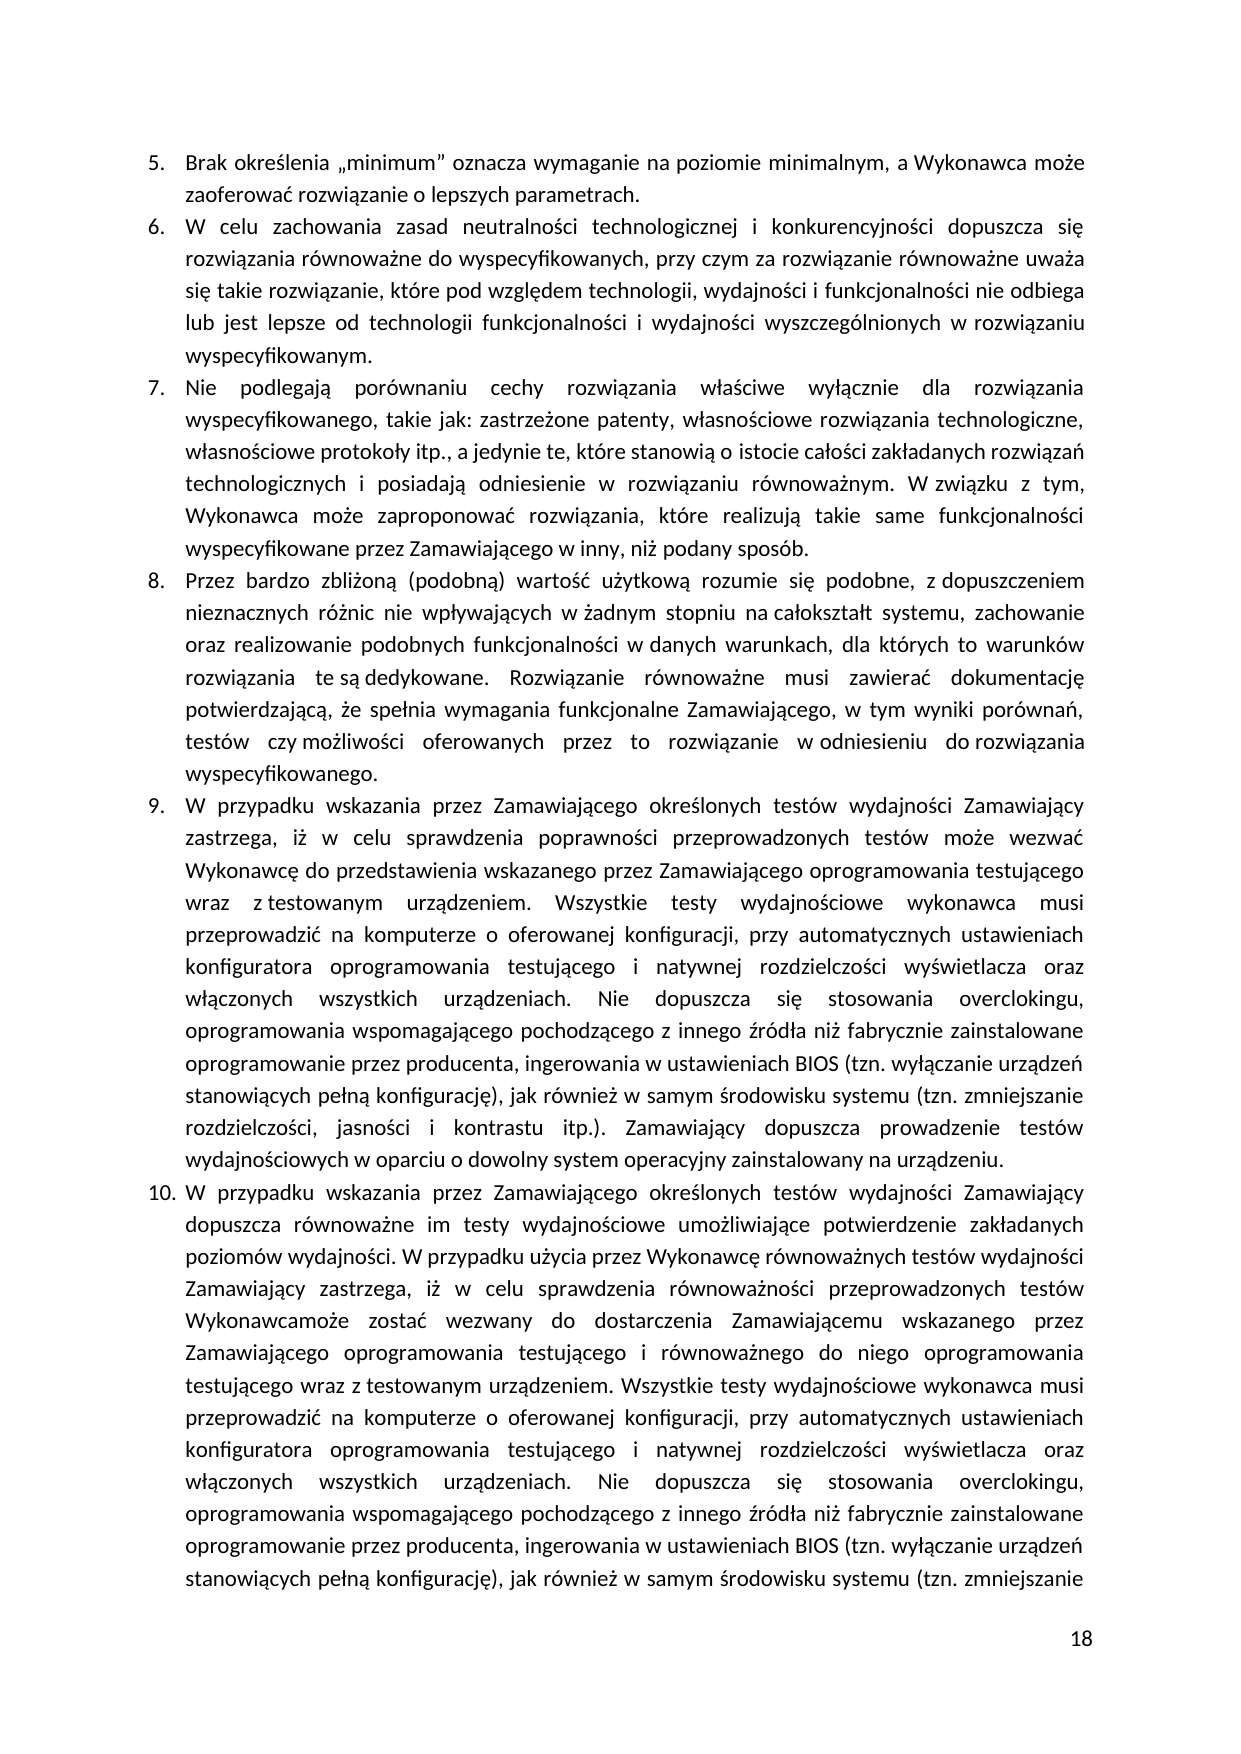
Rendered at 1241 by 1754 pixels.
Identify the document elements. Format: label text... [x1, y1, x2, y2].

list Nie podlegają porównaniu cechy rozwiązania właściwe wyłącznie dla rozwiązania wyspecyfikowanego, takie jak: zastrzeżone patenty, własnościowe rozwiązania technologiczne, własnościowe protokoły itp., a jedynie te, które stanowią o istocie całości zakładanych rozwiązań technologicznych i posiadają odniesienie w rozwiązaniu równoważnym. W związku z tym, Wykonawca może zaproponować rozwiązania, które realizują takie same funkcjonalności wyspecyfikowane przez Zamawiającego w inny, niż podany sposób. [148, 373, 1085, 562]
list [148, 1178, 1085, 1592]
list Brak określenia „minimum” oznacza wymaganie na poziomie minimalnym, a Wykonawca może zaoferować rozwiązanie o lepszych parametrach. [148, 148, 1085, 208]
list W celu zachowania zasad neutralności technologicznej i konkurencyjności dopuszcza się rozwiązania równoważne do wyspecyfikowanych, przy czym za rozwiązanie równoważne uważa się takie rozwiązanie, które pod względem technologii, wydajności i funkcjonalności nie odbiega lub jest lepsze od technologii funkcjonalności i wydajności wyszczególnionych w rozwiązaniu wyspecyfikowanym. [148, 212, 1085, 369]
list W przypadku wskazania przez Zamawiającego określonych testów wydajności Zamawiający zastrzega, iż w celu sprawdzenia poprawności przeprowadzonych testów może wezwać Wykonawcę do przedstawienia wskazanego przez Zamawiającego oprogramowania testującego wraz z testowanym urządzeniem. Wszystkie testy wydajnościowe wykonawca musi przeprowadzić na komputerze o oferowanej konfiguracji, przy automatycznych ustawieniach konfiguratora oprogramowania testującego i natywnej rozdzielczości wyświetlacza oraz włączonych wszystkich urządzeniach. Nie dopuszcza się stosowania overclokingu, oprogramowania wspomagającego pochodzącego z innego źródła niż fabrycznie zainstalowane oprogramowanie przez producenta, ingerowania w ustawieniach BIOS (tzn. wyłączanie urządzeń stanowiących pełną konfigurację), jak również w samym środowisku systemu (tzn. zmniejszanie rozdzielczości, jasności i kontrastu itp.). Zamawiający dopuszcza prowadzenie testów wydajnościowych w oparciu o dowolny system operacyjny zainstalowany na urządzeniu. [148, 791, 1085, 1173]
list Przez bardzo zbliżoną (podobną) wartość użytkową rozumie się podobne, z dopuszczeniem nieznacznych różnic nie wpływających w żadnym stopniu na całokształt systemu, zachowanie oraz realizowanie podobnych funkcjonalności w danych warunkach, dla których to warunków rozwiązania te są dedykowane. Rozwiązanie równoważne musi zawierać dokumentację potwierdzającą, że spełnia wymagania funkcjonalne Zamawiającego, w tym wyniki porównań, testów czy możliwości oferowanych przez to rozwiązanie w odniesieniu do rozwiązania wyspecyfikowanego. [148, 566, 1085, 787]
